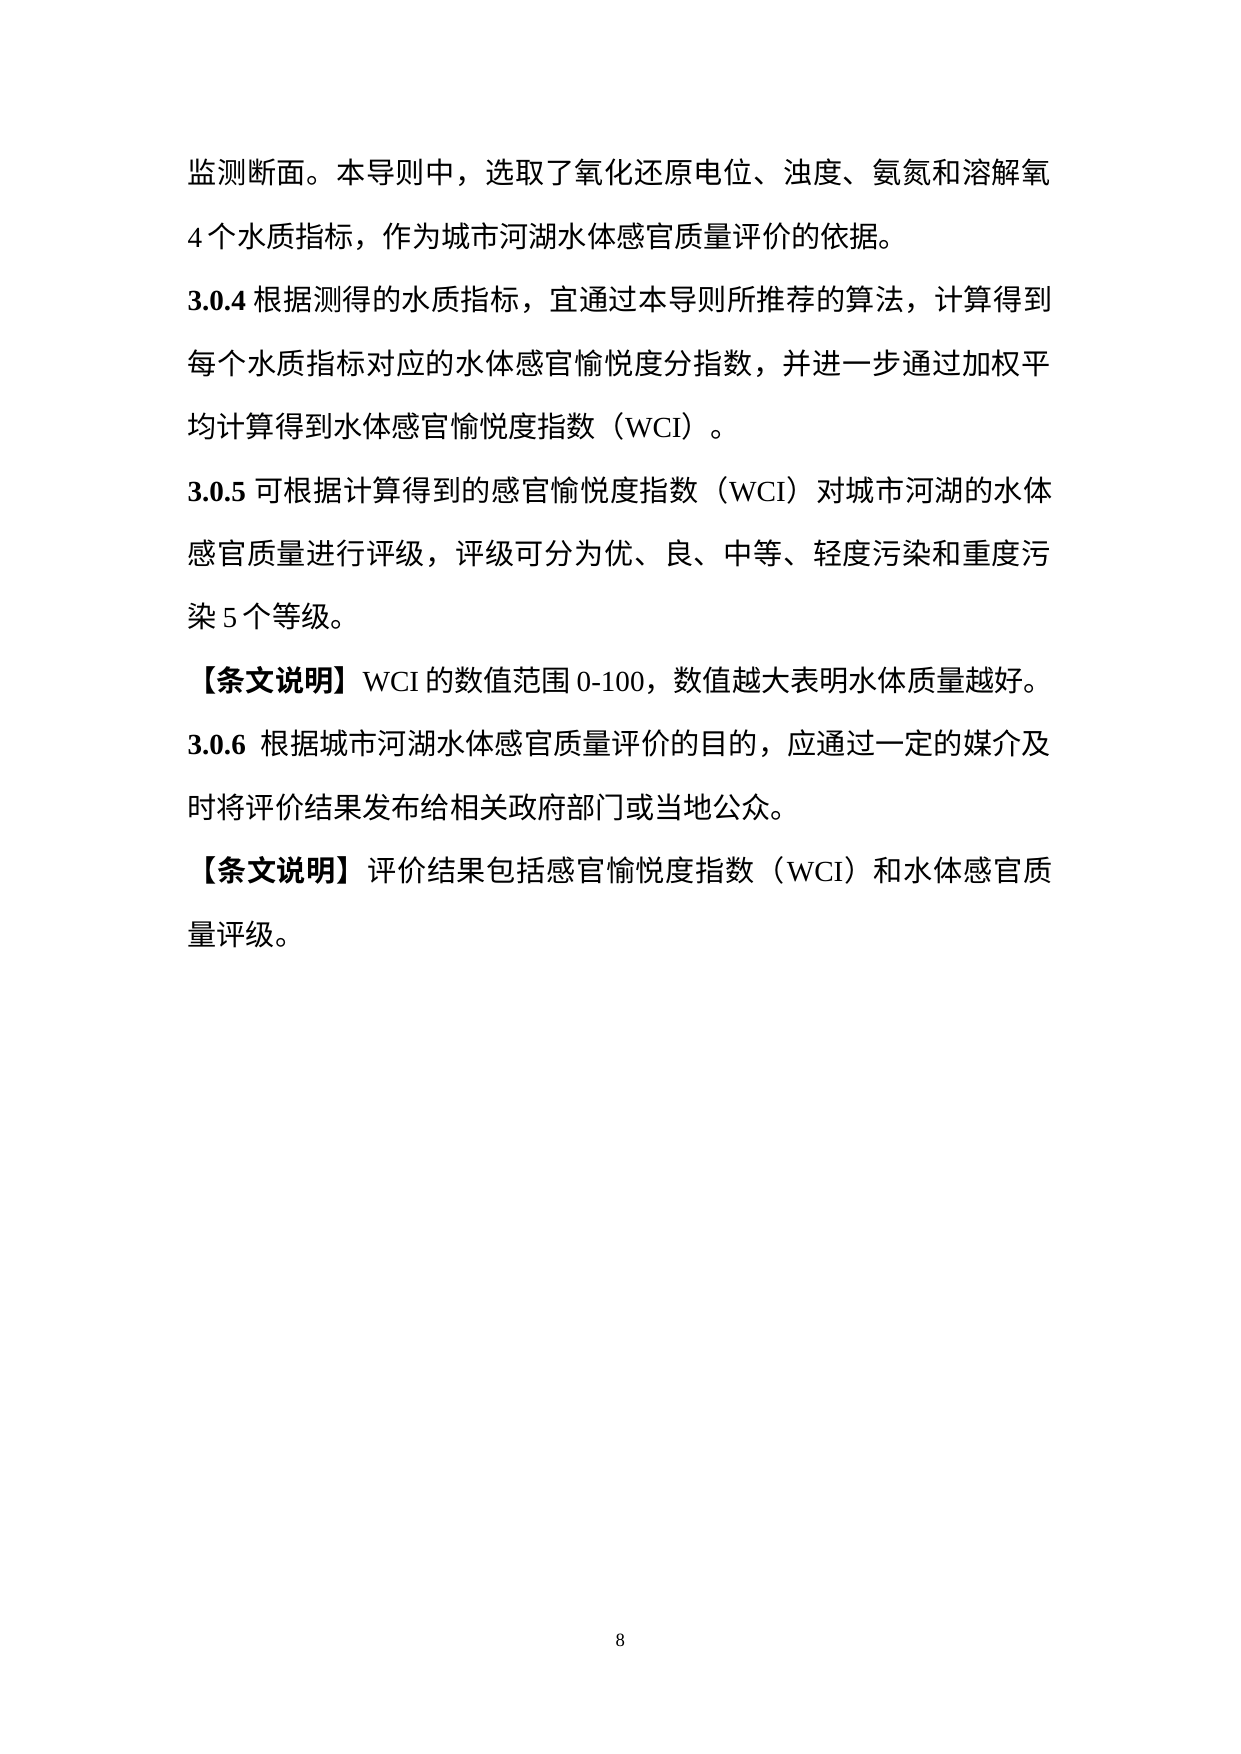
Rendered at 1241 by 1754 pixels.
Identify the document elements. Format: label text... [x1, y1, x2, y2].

text 【条文说明】评价结果包括感官愉悦度指数（WCI）和水体感官质量评级。 [187, 848, 1053, 953]
text 3.0.5 可根据计算得到的感官愉悦度指数（WCI）对城市河湖的水体感官质量进行评级，评级可分为优、良、中等、轻度污染和重度污染5个等级。 [187, 467, 1053, 636]
text 3.0.6 根据城市河湖水体感官质量评价的目的，应通过一定的媒介及时将评价结果发布给相关政府部门或当地公众。 [187, 721, 1053, 827]
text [187, 150, 1053, 256]
text 【条文说明】WCI的数值范围0-100，数值越大表明水体质量越好。 [187, 657, 1053, 700]
text 3.0.4 根据测得的水质指标，宜通过本导则所推荐的算法，计算得到每个水质指标对应的水体感官愉悦度分指数，并进一步通过加权平均计算得到水体感官愉悦度指数（WCI）。 [187, 277, 1053, 446]
